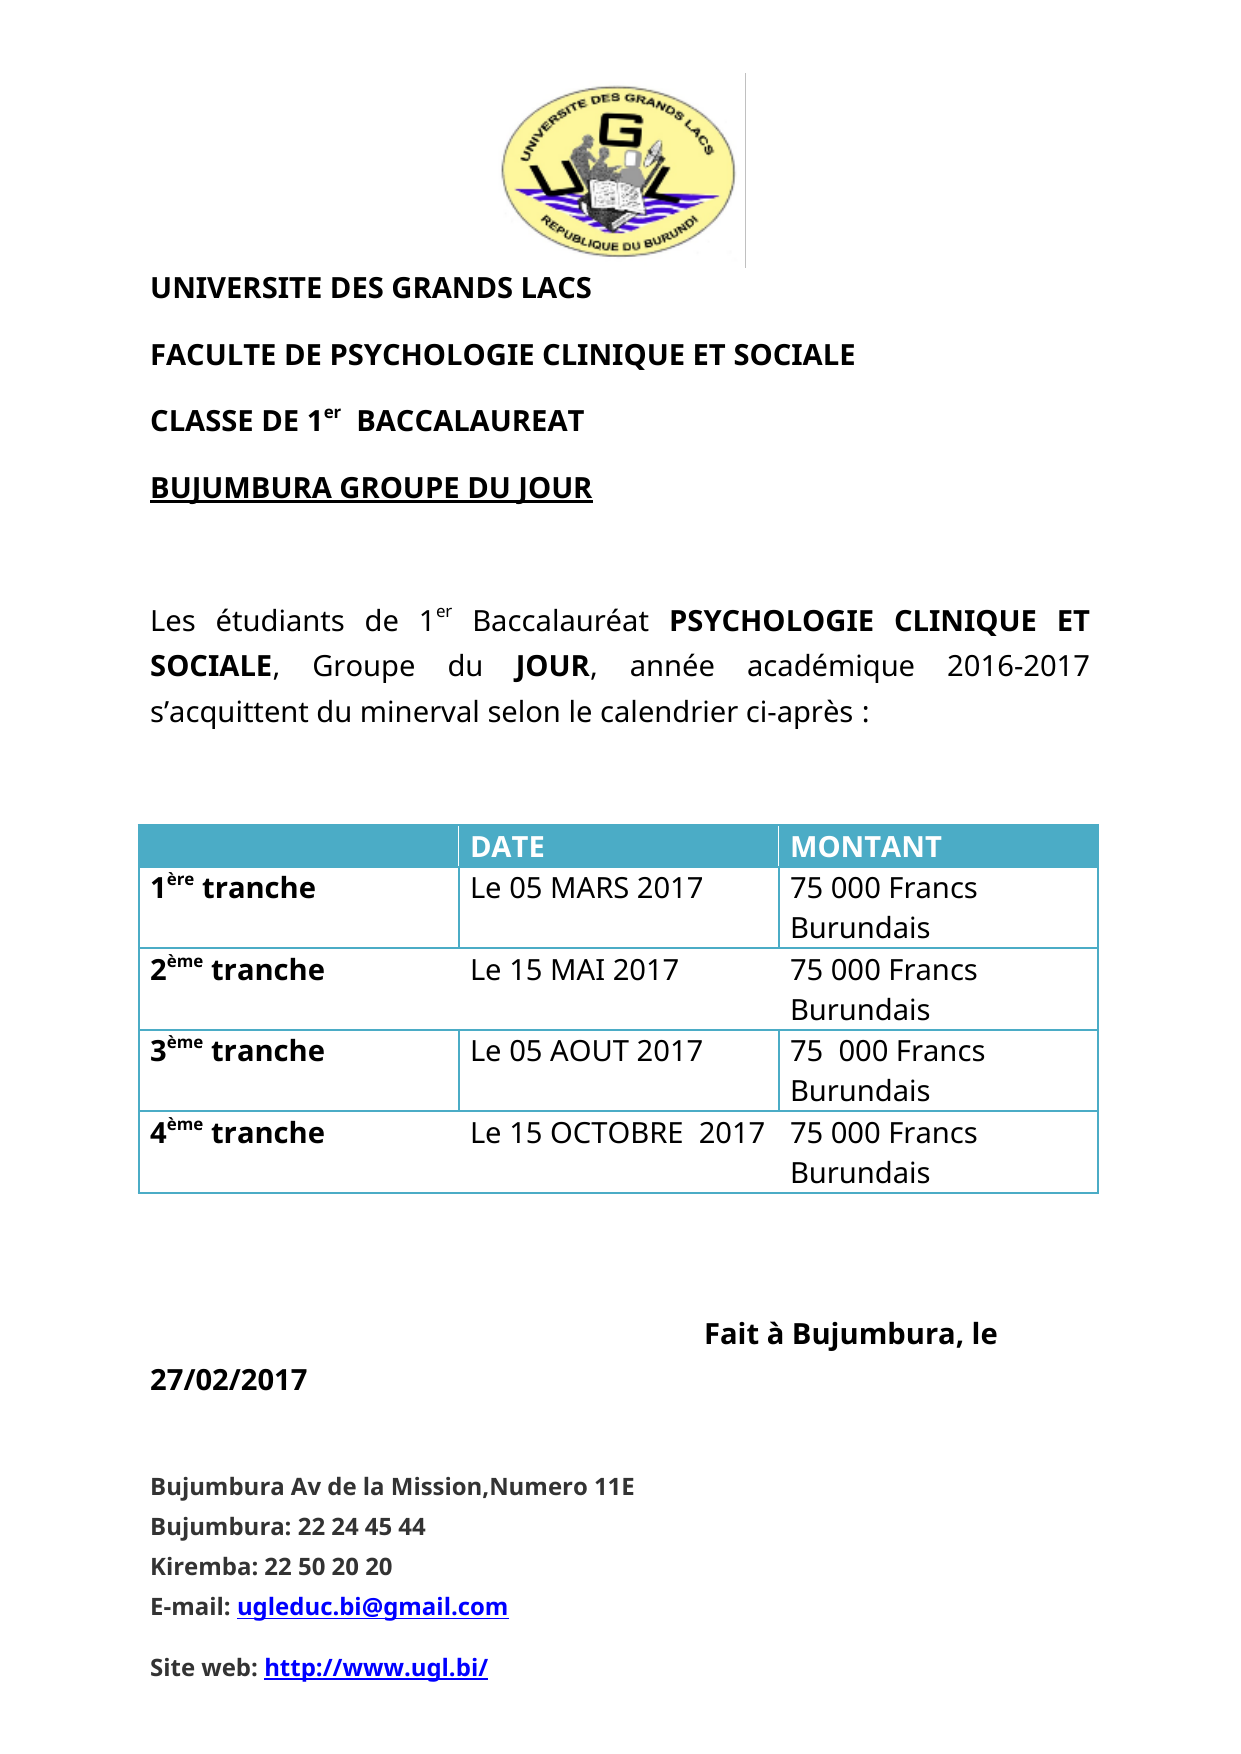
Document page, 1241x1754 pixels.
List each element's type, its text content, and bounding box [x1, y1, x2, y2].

table_cell 2ème tranche [140, 949, 458, 1029]
table_cell Le 15 OCTOBRE 2017 [459, 1112, 778, 1192]
text Fait à Bujumbura, le 27/02/2017 [150, 1313, 1090, 1398]
table_header [140, 826, 458, 866]
table_header MONTANT [779, 826, 1097, 866]
table_cell 3ème tranche [140, 1031, 458, 1110]
text Les étudiants de 1er Baccalauréat PSYCHOLOGIE CLINIQUE ET SOCIALE, Groupe du JOUR, année académique 2016-2017 s’acquittent du minerval selon le calendrier ci-après : [150, 600, 1090, 731]
table_cell 75 000 Francs Burundais [780, 868, 1097, 947]
text FACULTE DE PSYCHOLOGIE CLINIQUE ET SOCIALE [150, 334, 1090, 374]
text BUJUMBURA GROUPE DU JOUR [150, 467, 1090, 507]
table_cell Le 15 MAI 2017 [459, 949, 778, 1029]
picture [492, 73, 749, 268]
table_cell 75 000 Francs Burundais [780, 1031, 1097, 1110]
text UNIVERSITE DES GRANDS LACS [150, 267, 1090, 307]
table_cell 4ème tranche [140, 1112, 458, 1192]
table_cell 75 000 Francs Burundais [779, 949, 1097, 1029]
table_cell Le 05 AOUT 2017 [460, 1031, 778, 1110]
table_cell Le 05 MARS 2017 [460, 868, 778, 947]
table_cell 1ère tranche [140, 868, 458, 947]
text CLASSE DE 1er BACCALAUREAT [150, 400, 1090, 440]
table_cell 75 000 Francs Burundais [779, 1112, 1097, 1192]
table_header DATE [459, 826, 778, 866]
